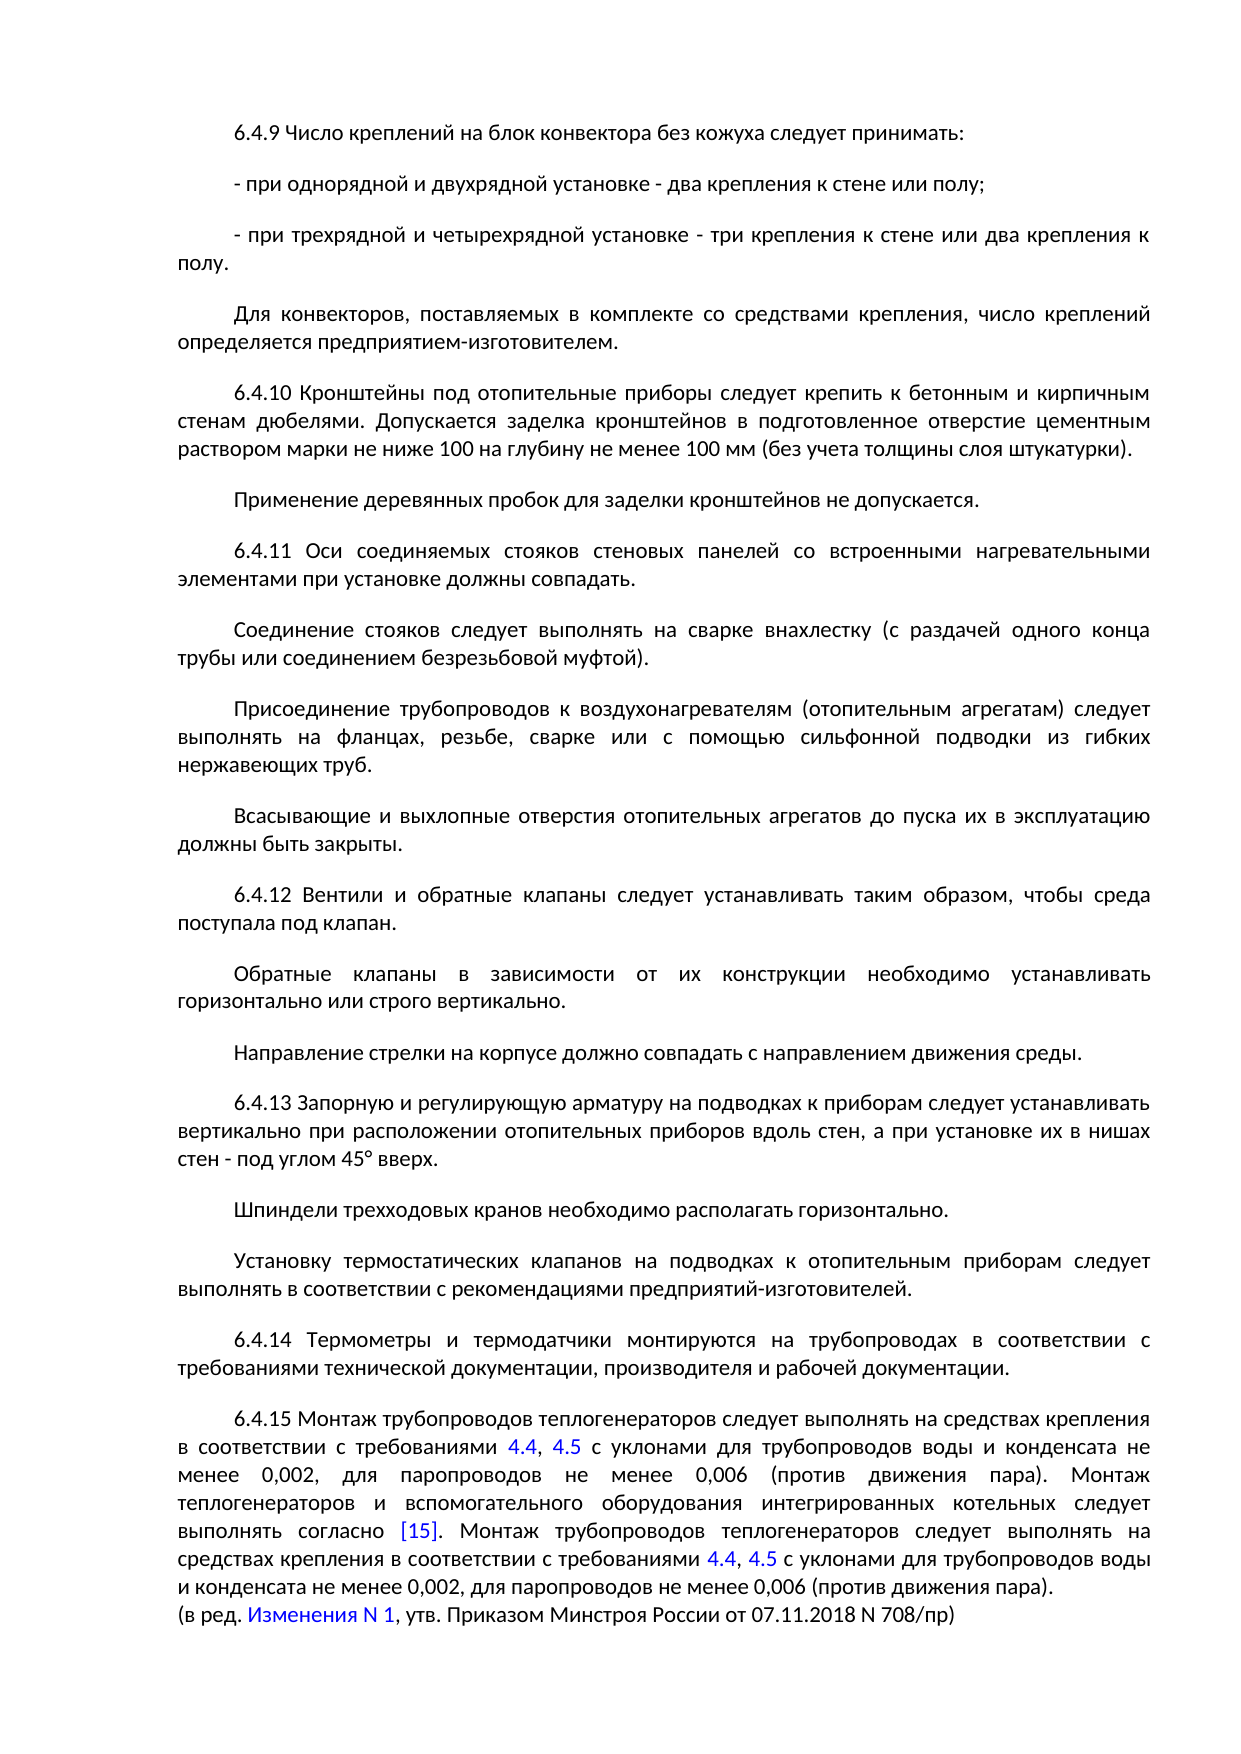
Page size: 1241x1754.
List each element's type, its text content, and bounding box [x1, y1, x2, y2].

text 6.4.13 Запорную и регулирующую арматуру на подводках к приборам следует устанавливать вертикально при расположении отопительных приборов вдоль стен, а при установке их в нишах стен - под углом 45° вверх. [177, 1088, 1152, 1173]
text 6.4.12 Вентили и обратные клапаны следует устанавливать таким образом, чтобы среда поступала под клапан. [177, 880, 1152, 936]
text 6.4.11 Оси соединяемых стояков стеновых панелей со встроенными нагревательными элементами при установке должны совпадать. [177, 536, 1152, 592]
text 6.4.9 Число креплений на блок конвектора без кожуха следует принимать: [177, 118, 1152, 146]
text Установку термостатических клапанов на подводках к отопительным приборам следует выполнять в соответствии с рекомендациями предприятий-изготовителей. [177, 1246, 1152, 1302]
text Шпиндели трехходовых кранов необходимо располагать горизонтально. [177, 1196, 1152, 1223]
text Применение деревянных пробок для заделки кронштейнов не допускается. [177, 485, 1152, 513]
text - при однорядной и двухрядной установке - два крепления к стене или полу; [177, 169, 1152, 197]
text 6.4.14 Термометры и термодатчики монтируются на трубопроводах в соответствии с требованиями технической документации, производителя и рабочей документации. [177, 1325, 1152, 1381]
text Всасывающие и выхлопные отверстия отопительных агрегатов до пуска их в эксплуатацию должны быть закрыты. [177, 801, 1152, 857]
text Направление стрелки на корпусе должно совпадать с направлением движения среды. [177, 1038, 1152, 1066]
text Для конвекторов, поставляемых в комплекте со средствами крепления, число креплений определяется предприятием-изготовителем. [177, 299, 1152, 355]
text 6.4.15 Монтаж трубопроводов теплогенераторов следует выполнять на средствах крепления в соответствии с требованиями 4.4, 4.5 с уклонами для трубопроводов воды и конденсата не менее 0,002, для паропроводов не менее 0,006 (против движения пара). Монтаж теплогенераторов и вспомогательного оборудования интегрированных котельных следует выполнять согласно [15]. Монтаж трубопроводов теплогенераторов следует выполнять на средствах крепления в соответствии с требованиями 4.4, 4.5 с уклонами для трубопроводов воды и конденсата не менее 0,002, для паропроводов не менее 0,006 (против движения пара). [177, 1404, 1152, 1601]
text Соединение стояков следует выполнять на сварке внахлестку (с раздачей одного конца трубы или соединением безрезьбовой муфтой). [177, 615, 1152, 671]
text 6.4.10 Кронштейны под отопительные приборы следует крепить к бетонным и кирпичным стенам дюбелями. Допускается заделка кронштейнов в подготовленное отверстие цементным раствором марки не ниже 100 на глубину не менее 100 мм (без учета толщины слоя штукатурки). [177, 378, 1152, 462]
text Обратные клапаны в зависимости от их конструкции необходимо устанавливать горизонтально или строго вертикально. [177, 959, 1152, 1015]
text Присоединение трубопроводов к воздухонагревателям (отопительным агрегатам) следует выполнять на фланцах, резьбе, сварке или с помощью сильфонной подводки из гибких нержавеющих труб. [177, 694, 1152, 778]
text - при трехрядной и четырехрядной установке - три крепления к стене или два крепления к полу. [177, 220, 1152, 276]
text (в ред. Изменения N 1, утв. Приказом Минстроя России от 07.11.2018 N 708/пр) [177, 1601, 1152, 1628]
